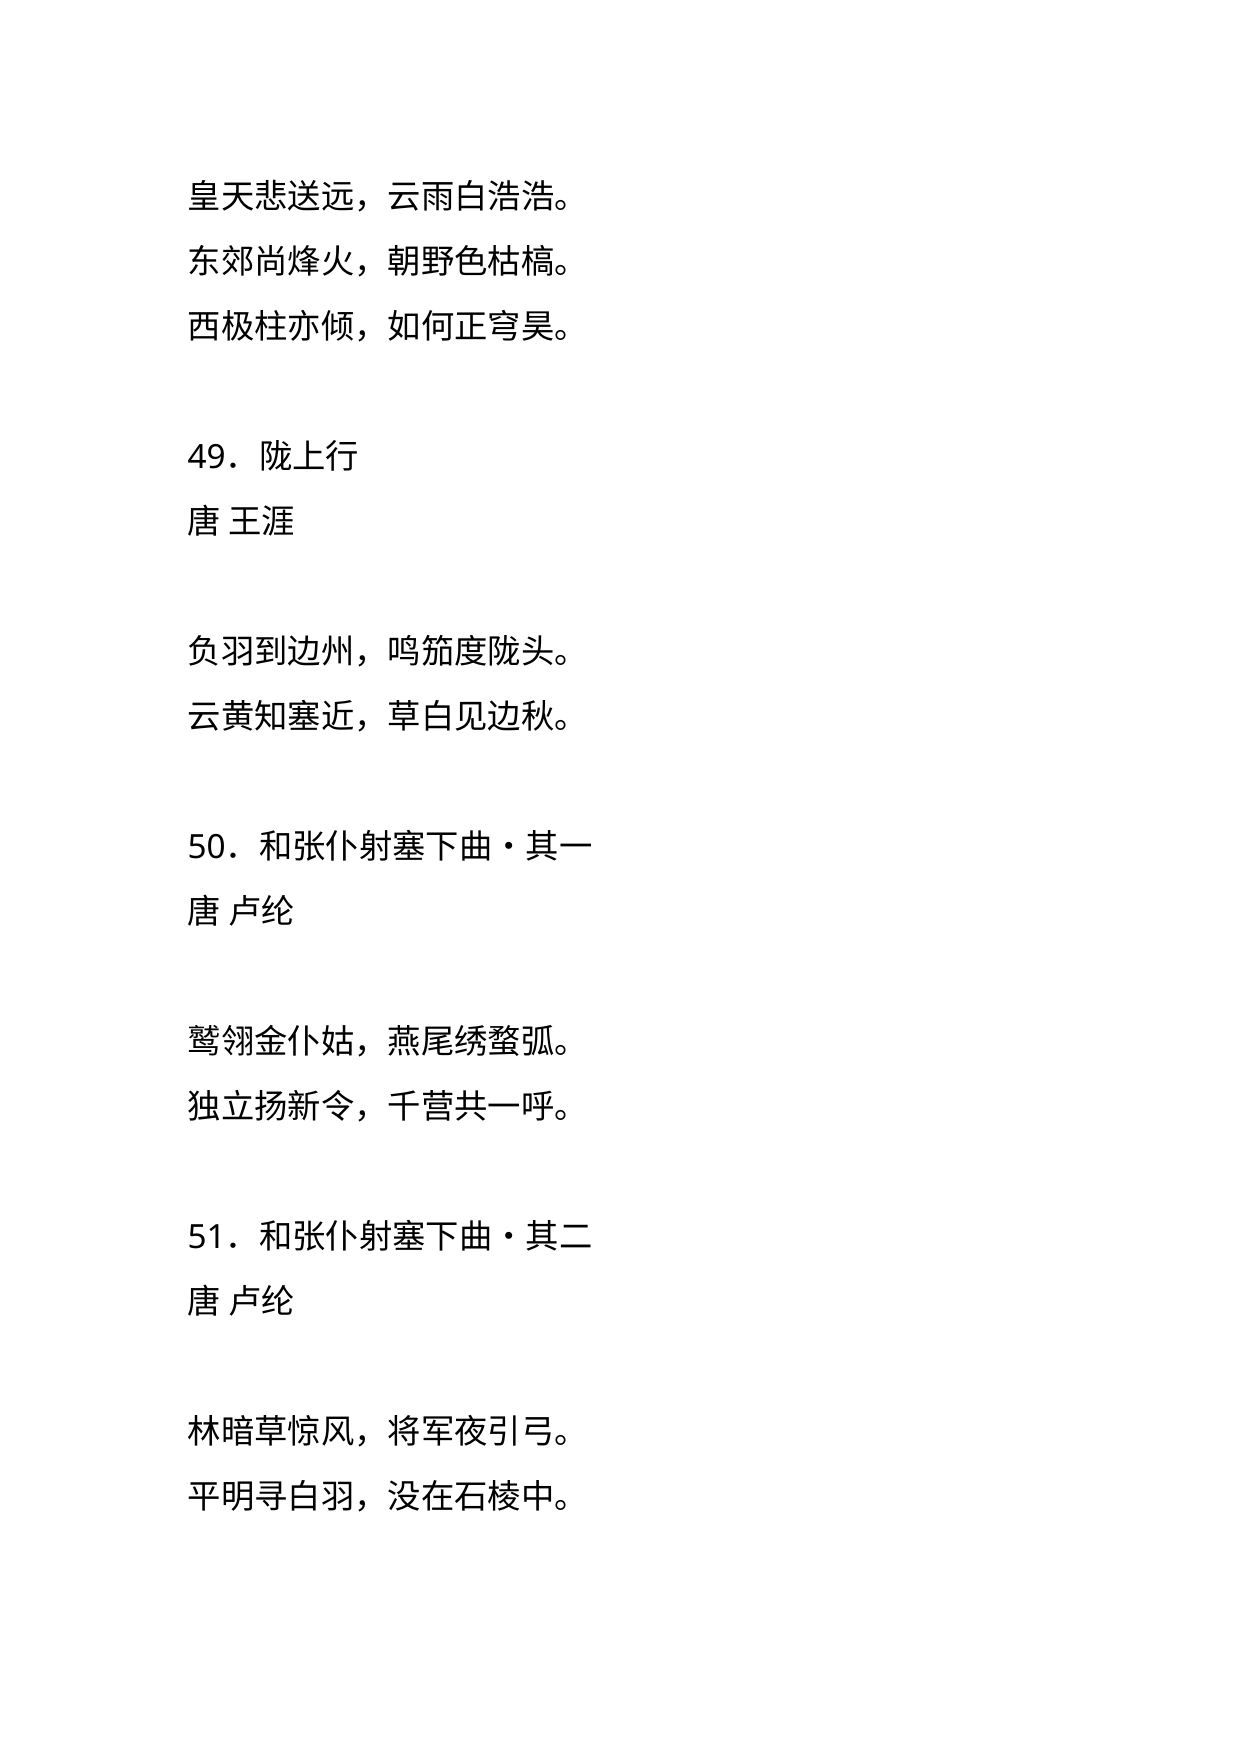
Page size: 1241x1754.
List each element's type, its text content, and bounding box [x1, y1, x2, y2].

text 鹫翎金仆姑，燕尾绣蝥弧。 [187, 1007, 1053, 1072]
text 唐 卢纶 [187, 1267, 1053, 1332]
text 西极柱亦倾，如何正穹昊。 [187, 292, 1053, 357]
text 林暗草惊风，将军夜引弓。 [187, 1397, 1053, 1462]
text 50．和张仆射塞下曲•其一 [187, 812, 1053, 877]
text 云黄知塞近，草白见边秋。 [187, 682, 1053, 747]
text 皇天悲送远，云雨白浩浩。 [187, 162, 1053, 227]
text 唐 王涯 [187, 487, 1053, 552]
text 51．和张仆射塞下曲•其二 [187, 1202, 1053, 1267]
text 49．陇上行 [187, 422, 1053, 487]
text 东郊尚烽火，朝野色枯槁。 [187, 227, 1053, 292]
text 平明寻白羽，没在石棱中。 [187, 1462, 1053, 1527]
text 唐 卢纶 [187, 877, 1053, 942]
text 独立扬新令，千营共一呼。 [187, 1072, 1053, 1137]
text 负羽到边州，鸣笳度陇头。 [187, 617, 1053, 682]
